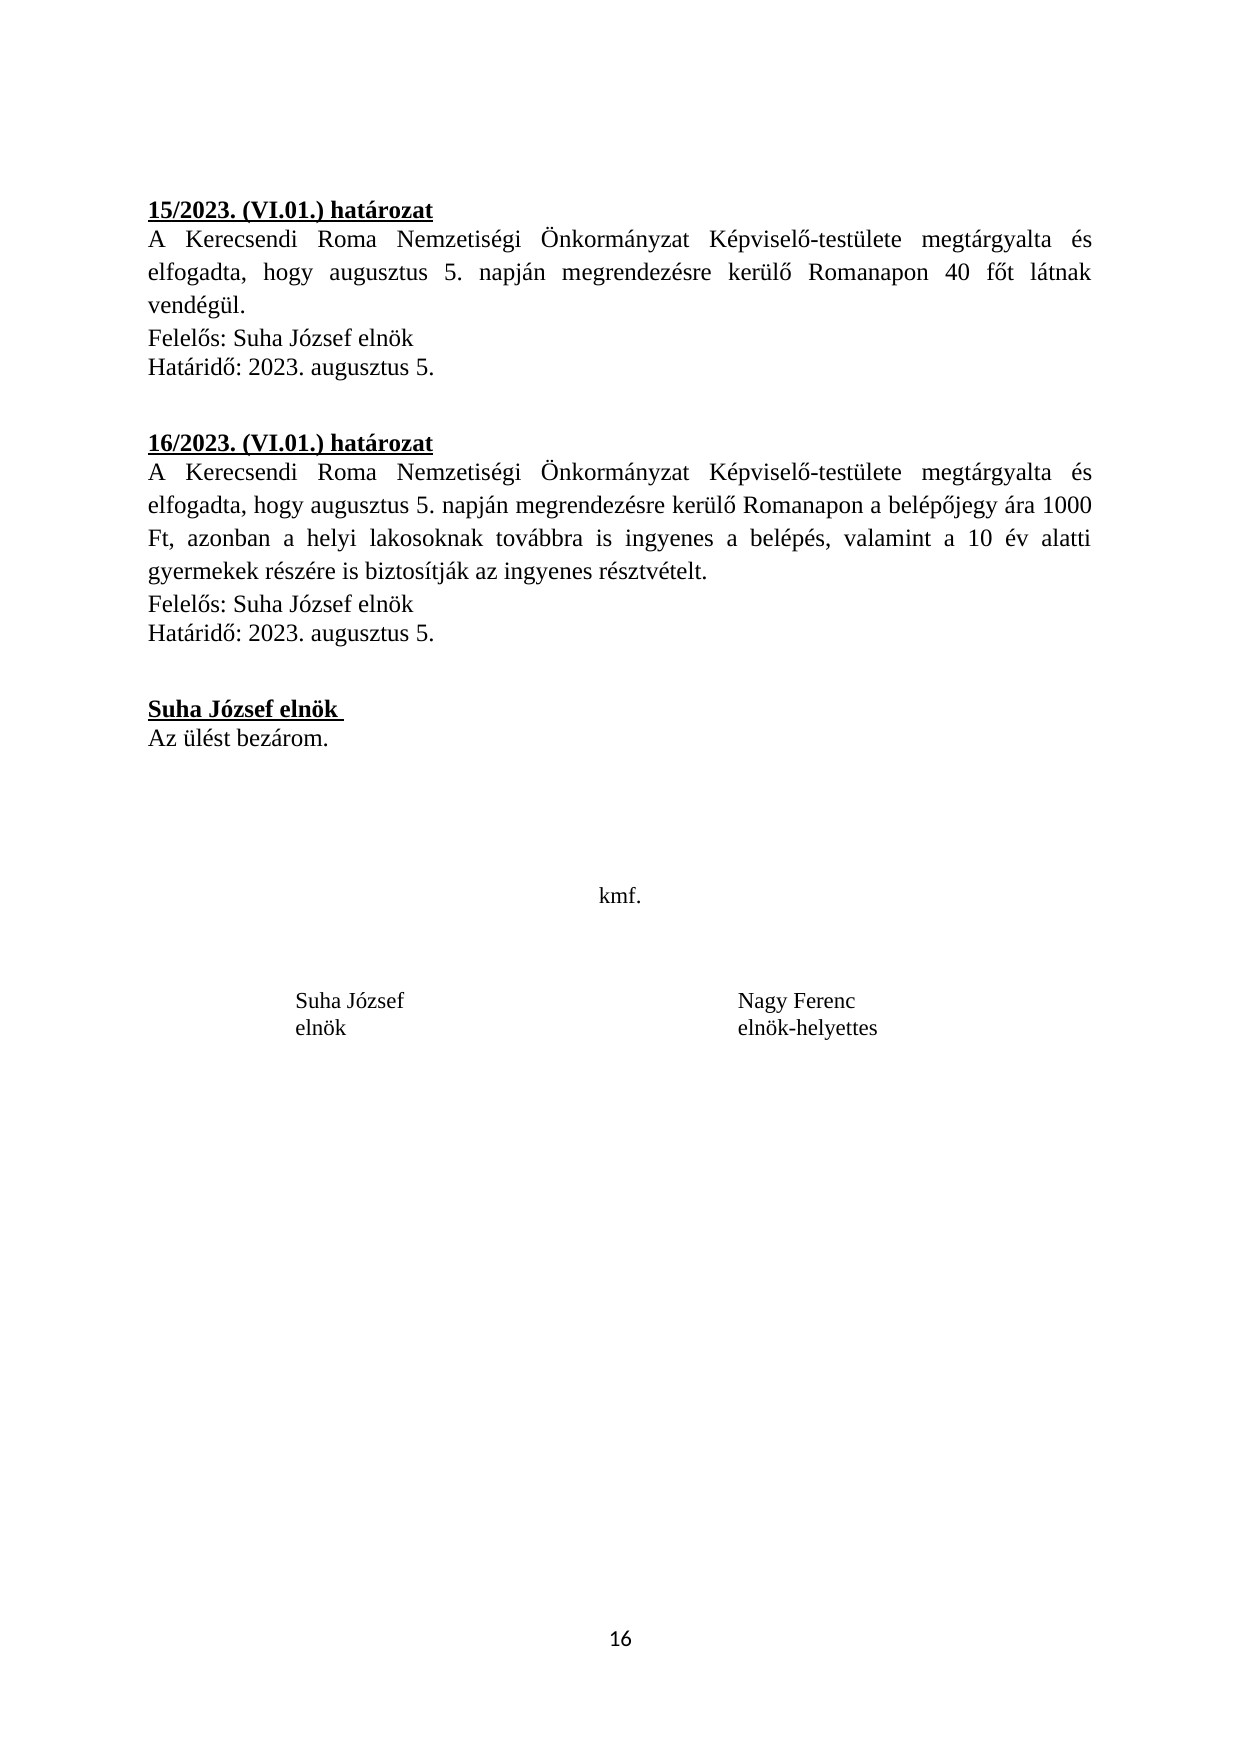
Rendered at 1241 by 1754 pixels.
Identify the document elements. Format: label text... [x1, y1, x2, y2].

text 16/2023. (VI.01.) határozat [148, 428, 1093, 457]
text Az ülést bezárom. [148, 723, 1093, 752]
text Felelős: Suha József elnök [148, 323, 1093, 352]
text Határidő: 2023. augusztus 5. [148, 618, 1093, 647]
text A Kerecsendi Roma Nemzetiségi Önkormányzat Képviselő-testülete megtárgyalta és elfogadta, hogy augusztus 5. napján megrendezésre kerülő Romanapon a belépőjegy ára 1000 Ft, azonban a helyi lakosoknak továbbra is ingyenes a belépés, valamint a 10 év alatti gyermekek részére is biztosítják az ingyenes résztvételt. [148, 457, 1093, 585]
text kmf. [148, 882, 1093, 908]
text Suha József elnök [148, 694, 1093, 723]
text Felelős: Suha József elnök [148, 589, 1093, 618]
text 15/2023. (VI.01.) határozat [148, 195, 1093, 224]
text Határidő: 2023. augusztus 5. [148, 352, 1093, 381]
text Suha József Nagy Ferenc elnök elnök-helyettes [148, 987, 1093, 1040]
text A Kerecsendi Roma Nemzetiségi Önkormányzat Képviselő-testülete megtárgyalta és elfogadta, hogy augusztus 5. napján megrendezésre kerülő Romanapon 40 főt látnak vendégül. [148, 224, 1093, 319]
